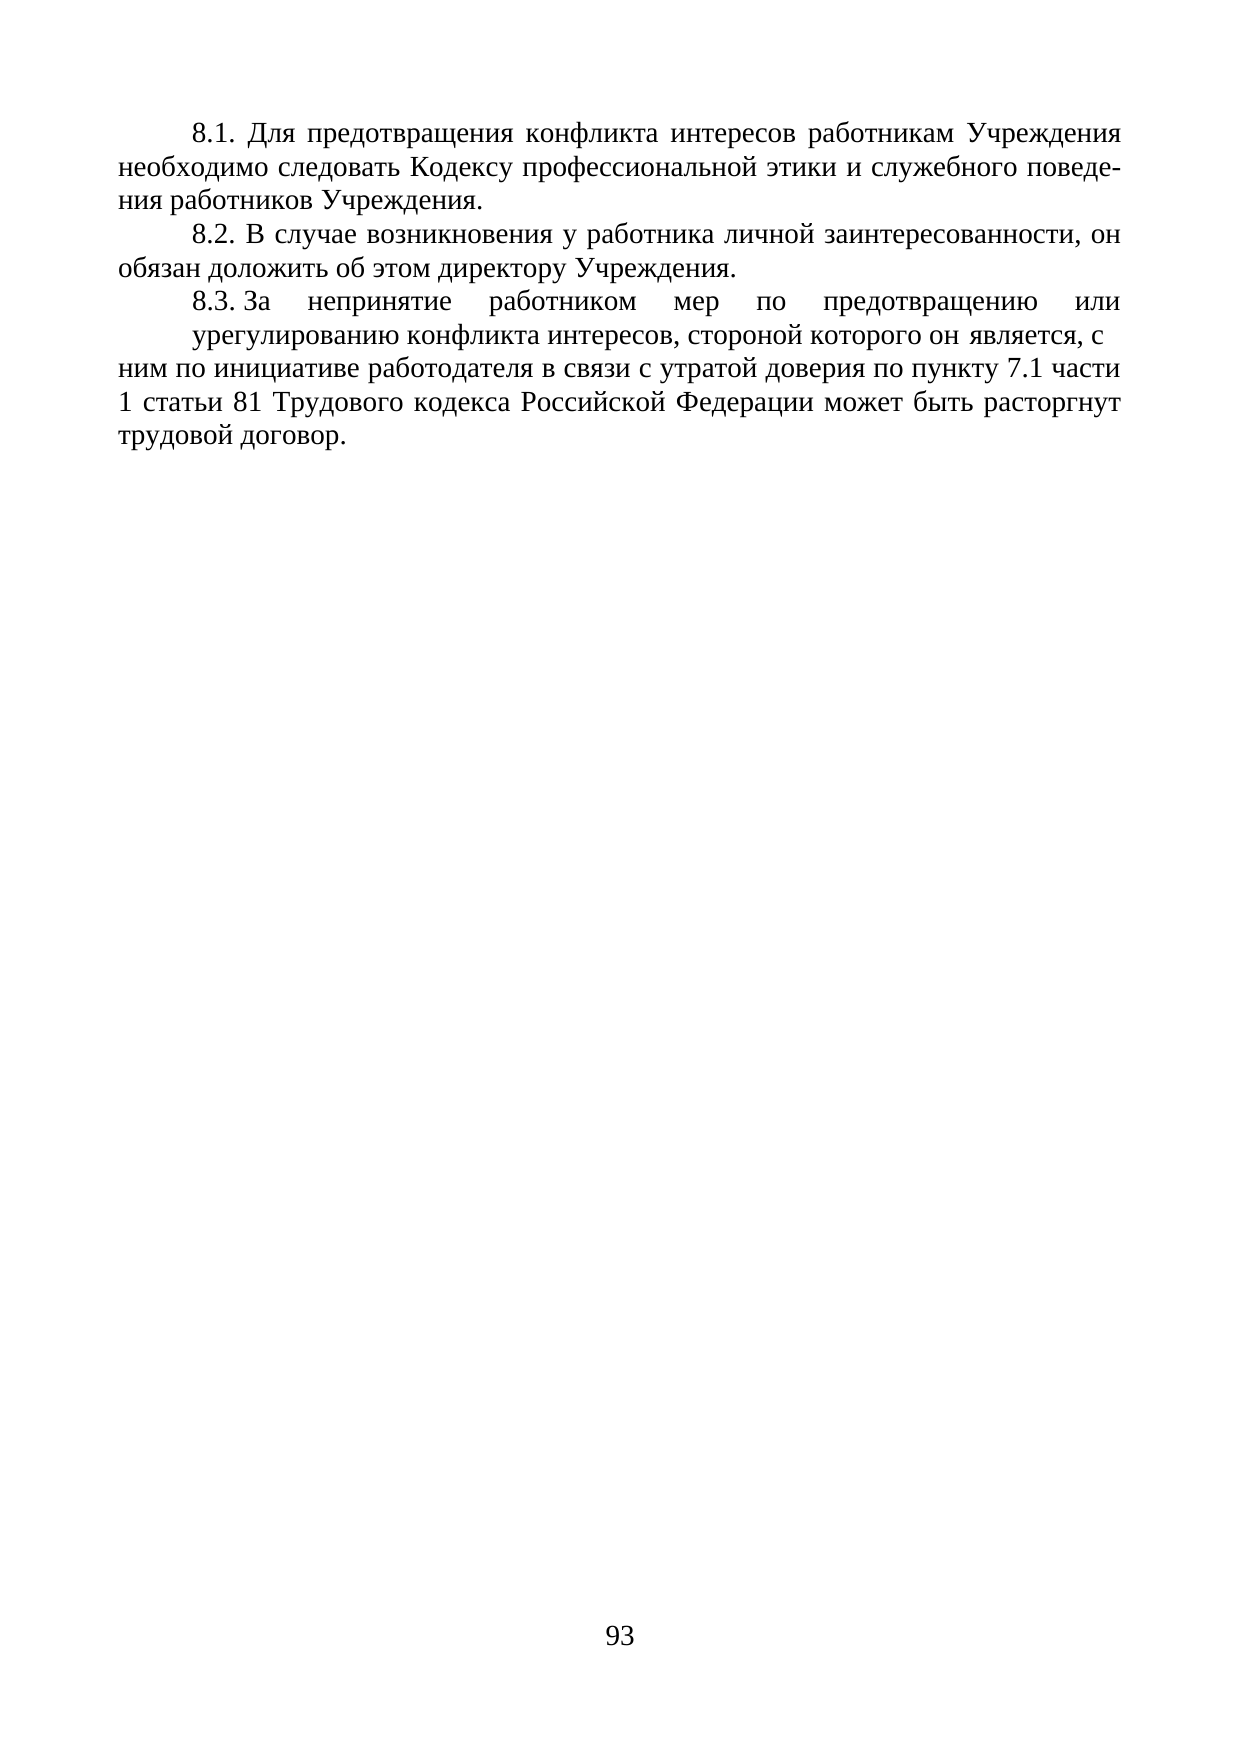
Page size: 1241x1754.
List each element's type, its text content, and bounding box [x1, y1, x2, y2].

list Для предотвращения конфликта интересов работникам Учреждения необходимо следовать Кодексу профессиональной этики и служебного поведе- ния работников Учреждения. [118, 115, 1122, 216]
list За непринятие работником мер по предотвращению или урегулированию конфликта интересов, стороной которого он является, с [192, 283, 1122, 350]
text ним по инициативе работодателя в связи с утратой доверия по пункту 7.1 части 1 статьи 81 Трудового кодекса Российской Федерации может быть расторгнут трудовой договор. [118, 350, 1122, 451]
list В случае возникновения у работника личной заинтересованности, он обязан доложить об этом директору Учреждения. [118, 216, 1122, 283]
